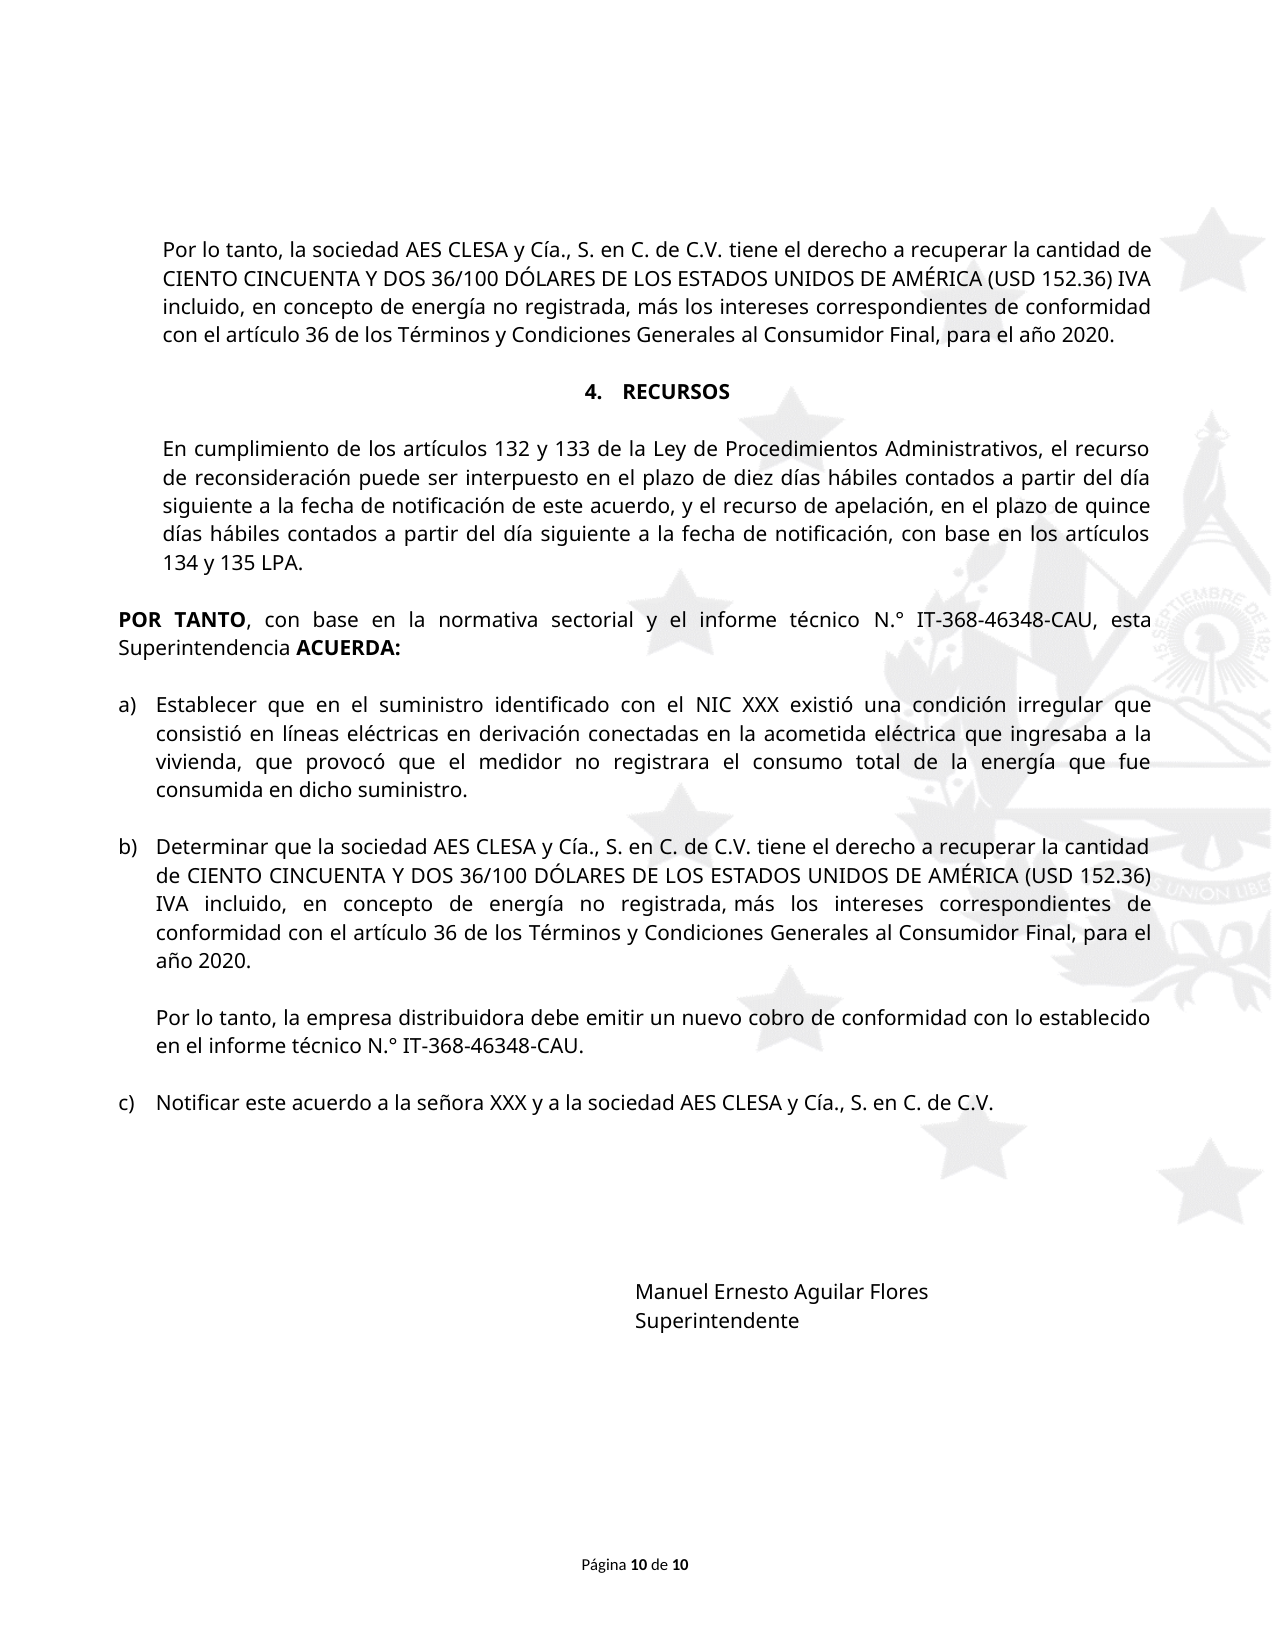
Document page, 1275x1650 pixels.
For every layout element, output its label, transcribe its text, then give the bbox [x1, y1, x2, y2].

text Superintendente [561, 1306, 1152, 1334]
text POR TANTO, con base en la normativa sectorial y el informe técnico N.° IT-368-46348-CAU, esta Superintendencia ACUERDA: [118, 605, 1152, 662]
list Notificar este acuerdo a la señora XXX y a la sociedad AES CLESA y Cía., S. en C. de C.V. [118, 1088, 1152, 1117]
list Establecer que en el suministro identificado con el NIC XXX existió una condición irregular que consistió en líneas eléctricas en derivación conectadas en la acometida eléctrica que ingresaba a la vivienda, que provocó que el medidor no registrara el consumo total de la energía que fue consumida en dicho suministro. [118, 690, 1152, 804]
text Por lo tanto, la sociedad AES CLESA y Cía., S. en C. de C.V. tiene el derecho a recuperar la cantidad de CIENTO CINCUENTA Y DOS 36/100 DÓLARES DE LOS ESTADOS UNIDOS DE AMÉRICA (USD 152.36) IVA incluido, en concepto de energía no registrada, más los intereses correspondientes de conformidad con el artículo 36 de los Términos y Condiciones Generales al Consumidor Final, para el año 2020. [162, 235, 1152, 349]
list Determinar que la sociedad AES CLESA y Cía., S. en C. de C.V. tiene el derecho a recuperar la cantidad de CIENTO CINCUENTA Y DOS 36/100 DÓLARES DE LOS ESTADOS UNIDOS DE AMÉRICA (USD 152.36) IVA incluido, en concepto de energía no registrada, más los intereses correspondientes de conformidad con el artículo 36 de los Términos y Condiciones Generales al Consumidor Final, para el año 2020. [118, 832, 1152, 974]
text Por lo tanto, la empresa distribuidora debe emitir un nuevo cobro de conformidad con lo establecido en el informe técnico N.° IT-368-46348-CAU. [156, 1003, 1152, 1060]
text En cumplimiento de los artículos 132 y 133 de la Ley de Procedimientos Administrativos, el recurso de reconsideración puede ser interpuesto en el plazo de diez días hábiles contados a partir del día siguiente a la fecha de notificación de este acuerdo, y el recurso de apelación, en el plazo de quince días hábiles contados a partir del día siguiente a la fecha de notificación, con base en los artículos 134 y 135 LPA. [162, 434, 1152, 576]
picture [5, 205, 1275, 1308]
list RECURSOS [162, 377, 1152, 406]
text Manuel Ernesto Aguilar Flores [561, 1277, 1152, 1306]
